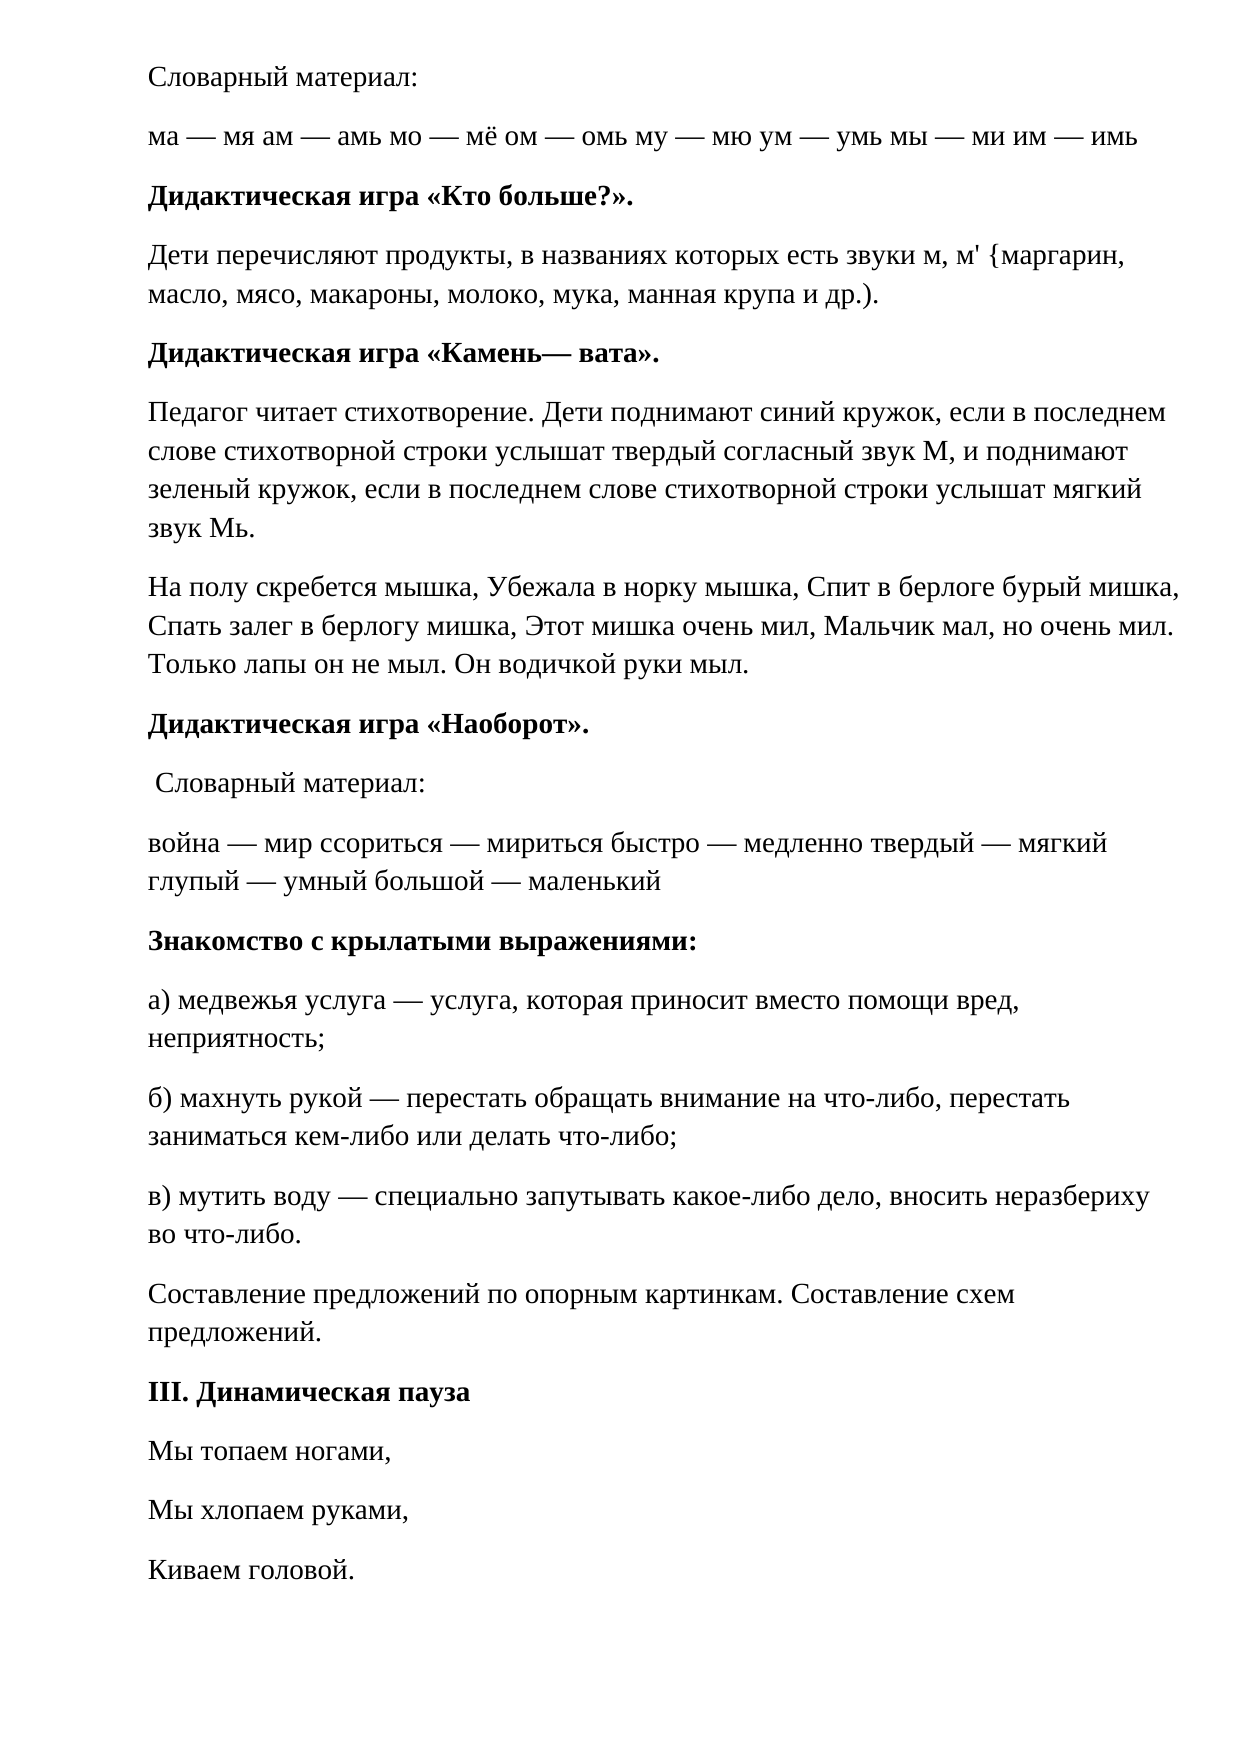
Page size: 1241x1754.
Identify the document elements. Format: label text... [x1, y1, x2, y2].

text Мы топаем ногами, [148, 1433, 1181, 1467]
text в) мутить воду — специально запутывать какое-либо дело, вносить неразбериху во что-либо. [148, 1178, 1181, 1250]
text Мы хлопаем руками, [148, 1492, 1181, 1526]
text Составление предложений по опорным картинкам. Составление схем предложений. [148, 1276, 1181, 1348]
text а) медвежья услуга — услуга, которая приносит вместо помощи вред, неприятность; [148, 982, 1181, 1054]
text На полу скребется мышка, Убежала в норку мышка, Спит в берлоге бурый мишка, Спать залег в берлогу мишка, Этот мишка очень мил, Мальчик мал, но очень мил. Только лапы он не мыл. Он водичкой руки мыл. [148, 569, 1181, 680]
text война — мир ссориться — мириться быстро — медленно твердый — мягкий глупый — умный большой — маленький [148, 825, 1181, 897]
text Дидактическая игра «Наоборот». [148, 706, 1181, 739]
text Киваем головой. [148, 1552, 1181, 1585]
text б) махнуть рукой — перестать обращать внимание на что-либо, перестать заниматься кем-либо или делать что-либо; [148, 1080, 1181, 1152]
text Педагог читает стихотворение. Дети поднимают синий кружок, если в последнем слове стихотворной строки услышат твердый согласный звук М, и поднимают зеленый кружок, если в последнем слове стихотворной строки услышат мягкий звук Мь. [148, 394, 1181, 544]
text Дидактическая игра «Камень— вата». [148, 335, 1181, 369]
text Знакомство с крылатыми выражениями: [148, 923, 1181, 956]
text Дети перечисляют продукты, в названиях которых есть звуки м, м' {маргарин, масло, мясо, макароны, молоко, мука, манная крупа и др.). [148, 237, 1181, 309]
text Дидактическая игра «Кто больше?». [148, 178, 1181, 211]
text Словарный материал: [148, 59, 1181, 93]
text ма — мя ам — амь мо — мё ом — омь му — мю ум — умь мы — ми им — имь [148, 118, 1181, 152]
text Словарный материал: [148, 765, 1181, 799]
text III. Динамическая пауза [148, 1374, 1181, 1407]
